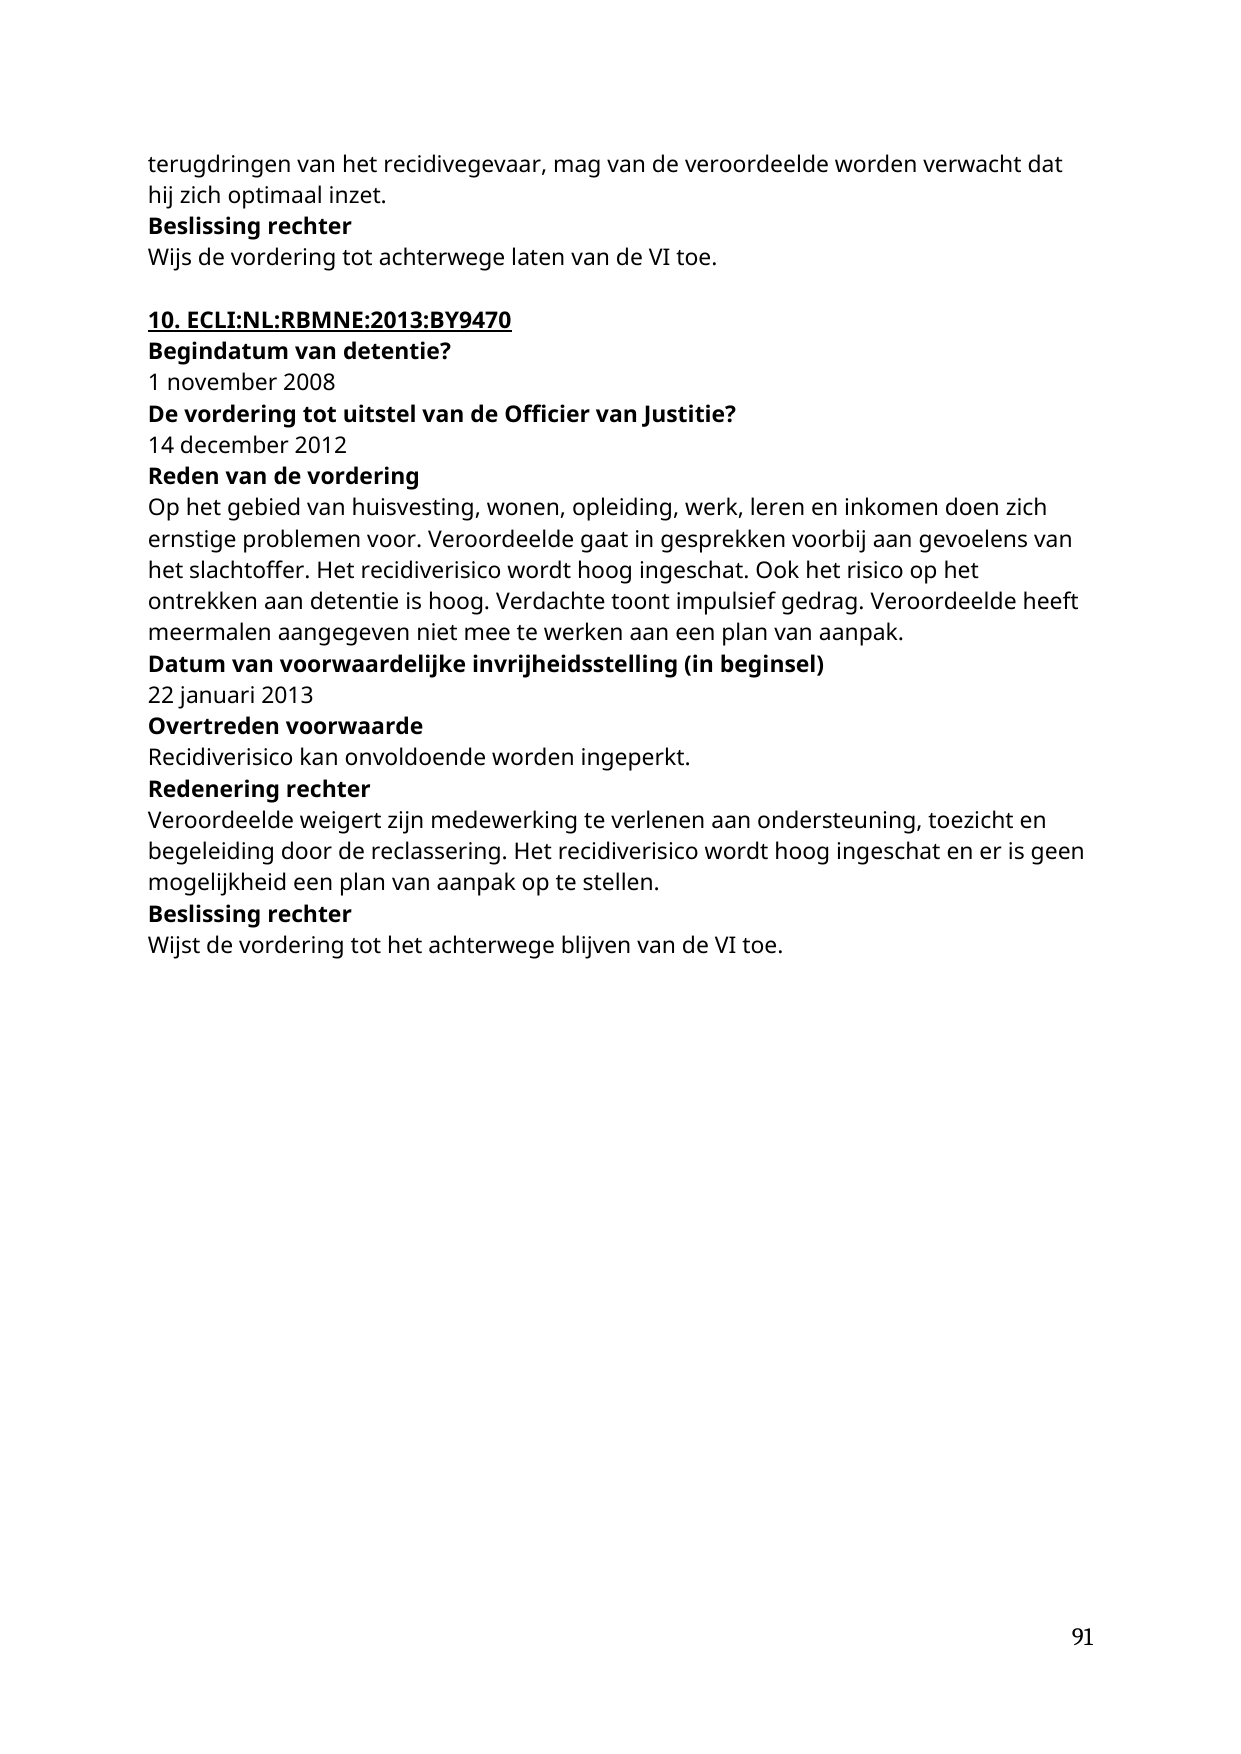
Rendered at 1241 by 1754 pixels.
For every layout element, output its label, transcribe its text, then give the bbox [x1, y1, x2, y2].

text 14 december 2012 [148, 429, 1093, 460]
text Reden van de vordering [148, 460, 1093, 491]
text Wijst de vordering tot het achterwege blijven van de VI toe. [148, 929, 1093, 960]
text 22 januari 2013 [148, 679, 1093, 710]
text Wijs de vordering tot achterwege laten van de VI toe. [148, 241, 1093, 273]
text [148, 148, 1093, 210]
text Beslissing rechter [148, 898, 1093, 929]
text Beslissing rechter [148, 210, 1093, 241]
text Recidiverisico kan onvoldoende worden ingeperkt. [148, 741, 1093, 773]
text Begindatum van detentie? [148, 335, 1093, 366]
text 10. ECLI:NL:RBMNE:2013:BY9470 [148, 304, 1093, 335]
text Veroordeelde weigert zijn medewerking te verlenen aan ondersteuning, toezicht en begeleiding door de reclassering. Het recidiverisico wordt hoog ingeschat en er is geen mogelijkheid een plan van aanpak op te stellen. [148, 804, 1093, 898]
text Op het gebied van huisvesting, wonen, opleiding, werk, leren en inkomen doen zich ernstige problemen voor. Veroordeelde gaat in gesprekken voorbij aan gevoelens van het slachtoffer. Het recidiverisico wordt hoog ingeschat. Ook het risico op het ontrekken aan detentie is hoog. Verdachte toont impulsief gedrag. Veroordeelde heeft meermalen aangegeven niet mee te werken aan een plan van aanpak. [148, 491, 1093, 648]
text 1 november 2008 [148, 366, 1093, 398]
text Redenering rechter [148, 773, 1093, 804]
text De vordering tot uitstel van de Officier van Justitie? [148, 398, 1093, 429]
text Datum van voorwaardelijke invrijheidsstelling (in beginsel) [148, 648, 1093, 679]
text Overtreden voorwaarde [148, 710, 1093, 741]
